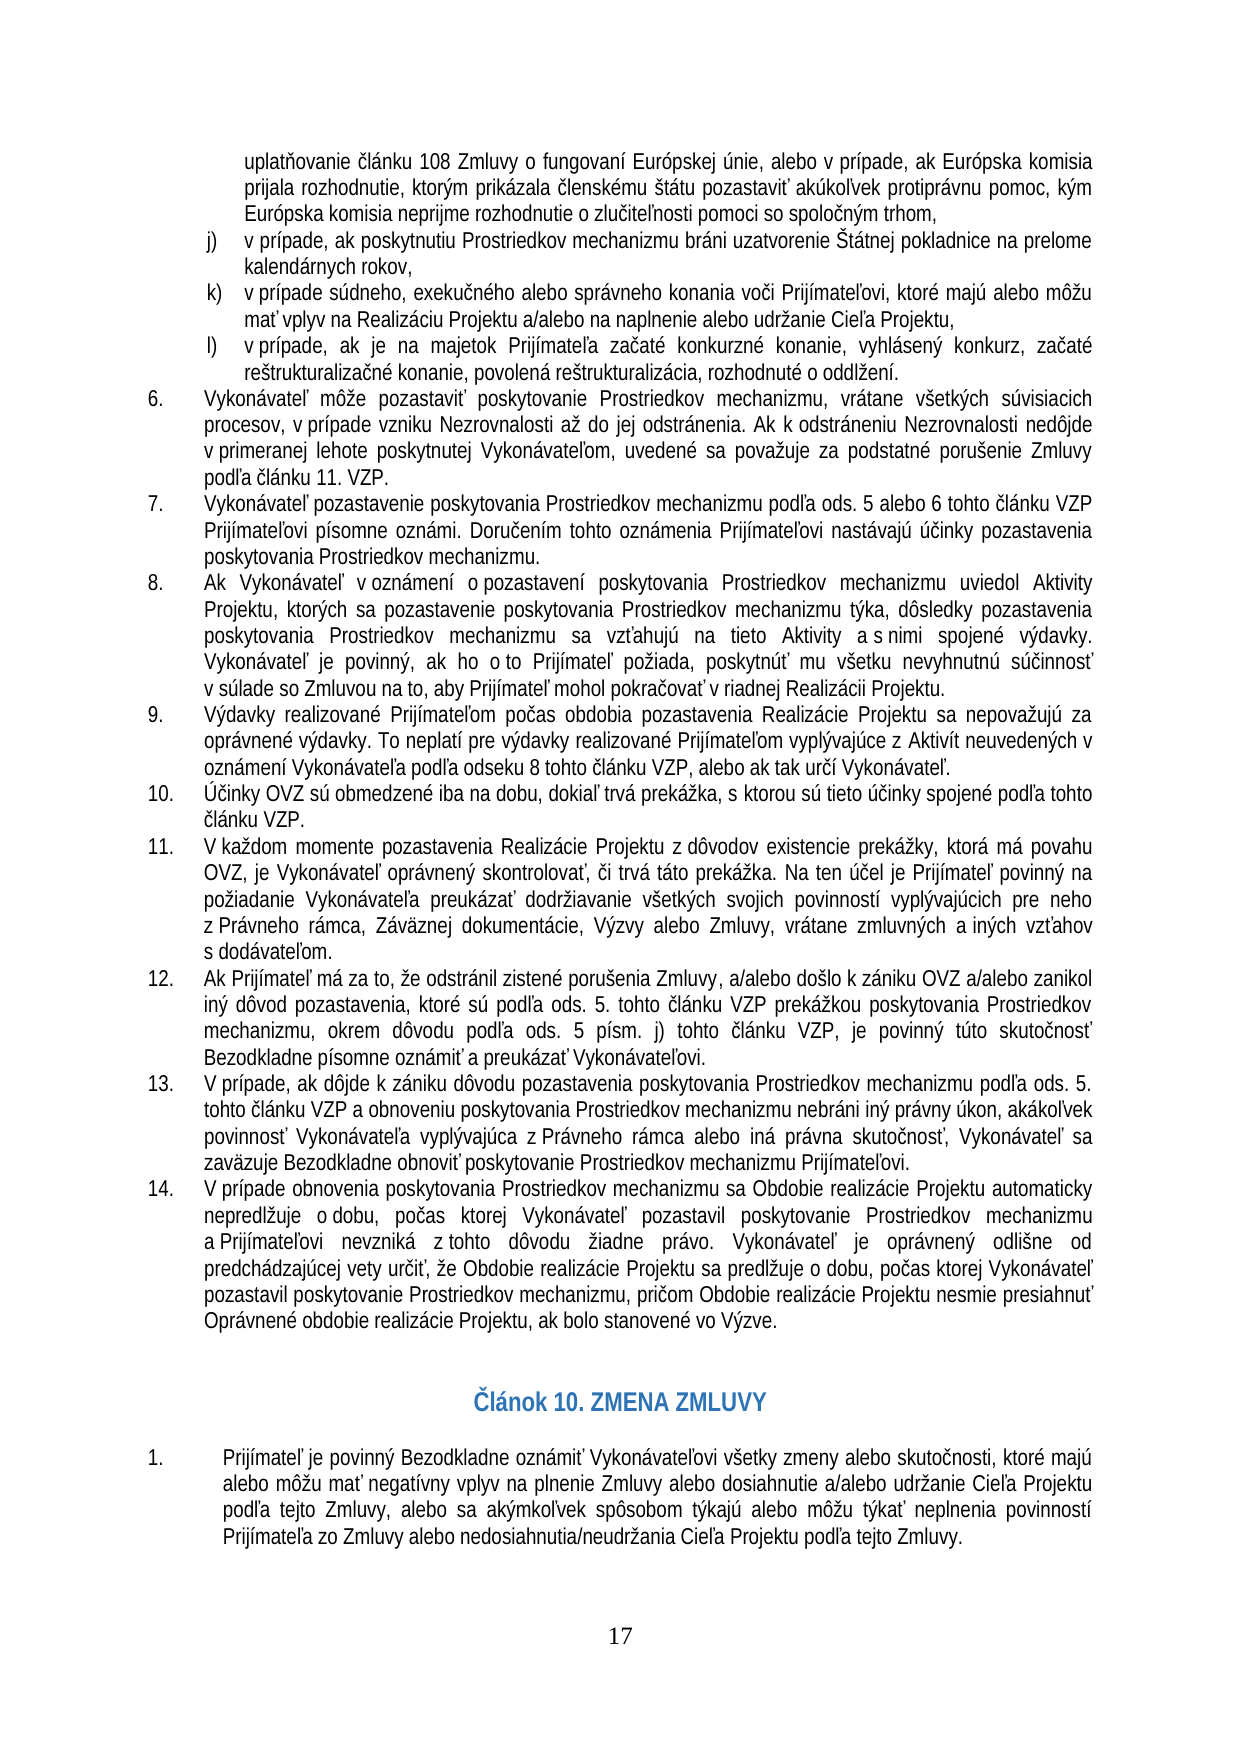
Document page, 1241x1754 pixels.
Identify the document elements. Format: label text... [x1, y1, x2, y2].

list Vykonávateľ pozastavenie poskytovania Prostriedkov mechanizmu podľa ods. 5 alebo 6 tohto článku VZP Prijímateľovi písomne oznámi. Doručením tohto oznámenia Prijímateľovi nastávajú účinky pozastavenia poskytovania Prostriedkov mechanizmu. [148, 490, 1093, 569]
subtitle Článok 10. ZMENA ZMLUVY [148, 1386, 1093, 1417]
list Účinky OVZ sú obmedzené iba na dobu, dokiaľ trvá prekážka, s ktorou sú tieto účinky spojené podľa tohto článku VZP. [148, 780, 1093, 833]
list Prijímateľ je povinný Bezodkladne oznámiť Vykonávateľovi všetky zmeny alebo skutočnosti, ktoré majú alebo môžu mať negatívny vplyv na plnenie Zmluvy alebo dosiahnutie a/alebo udržanie Cieľa Projektu podľa tejto Zmluvy, alebo sa akýmkoľvek spôsobom týkajú alebo môžu týkať neplnenia povinností Prijímateľa zo Zmluvy alebo nedosiahnutia/neudržania Cieľa Projektu podľa tejto Zmluvy. [148, 1444, 1093, 1549]
list Výdavky realizované Prijímateľom počas obdobia pozastavenia Realizácie Projektu sa nepovažujú za oprávnené výdavky. To neplatí pre výdavky realizované Prijímateľom vyplývajúce z Aktivít neuvedených v oznámení Vykonávateľa podľa odseku 8 tohto článku VZP, alebo ak tak určí Vykonávateľ. [148, 701, 1093, 780]
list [207, 148, 1093, 227]
list V prípade, ak dôjde k zániku dôvodu pozastavenia poskytovania Prostriedkov mechanizmu podľa ods. 5. tohto článku VZP a obnoveniu poskytovania Prostriedkov mechanizmu nebráni iný právny úkon, akákoľvek povinnosť Vykonávateľa vyplývajúca z Právneho rámca alebo iná právna skutočnosť, Vykonávateľ sa zaväzuje Bezodkladne obnoviť poskytovanie Prostriedkov mechanizmu Prijímateľovi. [148, 1070, 1093, 1175]
list v prípade, ak poskytnutiu Prostriedkov mechanizmu bráni uzatvorenie Štátnej pokladnice na prelome kalendárnych rokov, [207, 227, 1093, 279]
list V prípade obnovenia poskytovania Prostriedkov mechanizmu sa Obdobie realizácie Projektu automaticky nepredlžuje o dobu, počas ktorej Vykonávateľ pozastavil poskytovanie Prostriedkov mechanizmu a Prijímateľovi nevzniká z tohto dôvodu žiadne právo. Vykonávateľ je oprávnený odlišne od predchádzajúcej vety určiť, že Obdobie realizácie Projektu sa predlžuje o dobu, počas ktorej Vykonávateľ pozastavil poskytovanie Prostriedkov mechanizmu, pričom Obdobie realizácie Projektu nesmie presiahnuť Oprávnené obdobie realizácie Projektu, ak bolo stanovené vo Výzve. [148, 1175, 1093, 1333]
list V každom momente pozastavenia Realizácie Projektu z dôvodov existencie prekážky, ktorá má povahu OVZ, je Vykonávateľ oprávnený skontrolovať, či trvá táto prekážka. Na ten účel je Prijímateľ povinný na požiadanie Vykonávateľa preukázať dodržiavanie všetkých svojich povinností vyplývajúcich pre neho z Právneho rámca, Záväznej dokumentácie, Výzvy alebo Zmluvy, vrátane zmluvných a iných vzťahov s dodávateľom. [148, 833, 1093, 964]
list Ak Prijímateľ má za to, že odstránil zistené porušenia Zmluvy, a/alebo došlo k zániku OVZ a/alebo zanikol iný dôvod pozastavenia, ktoré sú podľa ods. 5. tohto článku VZP prekážkou poskytovania Prostriedkov mechanizmu, okrem dôvodu podľa ods. 5 písm. j) tohto článku VZP, je povinný túto skutočnosť Bezodkladne písomne oznámiť a preukázať Vykonávateľovi. [148, 964, 1093, 1070]
list v prípade, ak je na majetok Prijímateľa začaté konkurzné konanie, vyhlásený konkurz, začaté reštrukturalizačné konanie, povolená reštrukturalizácia, rozhodnuté o oddlžení. [207, 332, 1093, 385]
list Vykonávateľ môže pozastaviť poskytovanie Prostriedkov mechanizmu, vrátane všetkých súvisiacich procesov, v prípade vzniku Nezrovnalosti až do jej odstránenia. Ak k odstráneniu Nezrovnalosti nedôjde v primeranej lehote poskytnutej Vykonávateľom, uvedené sa považuje za podstatné porušenie Zmluvy podľa článku 11. VZP. [148, 385, 1093, 490]
list v prípade súdneho, exekučného alebo správneho konania voči Prijímateľovi, ktoré majú alebo môžu mať vplyv na Realizáciu Projektu a/alebo na naplnenie alebo udržanie Cieľa Projektu, [207, 279, 1093, 332]
list Ak Vykonávateľ v oznámení o pozastavení poskytovania Prostriedkov mechanizmu uviedol Aktivity Projektu, ktorých sa pozastavenie poskytovania Prostriedkov mechanizmu týka, dôsledky pozastavenia poskytovania Prostriedkov mechanizmu sa vzťahujú na tieto Aktivity a s nimi spojené výdavky. Vykonávateľ je povinný, ak ho o to Prijímateľ požiada, poskytnúť mu všetku nevyhnutnú súčinnosť v súlade so Zmluvou na to, aby Prijímateľ mohol pokračovať v riadnej Realizácii Projektu. [148, 569, 1093, 701]
